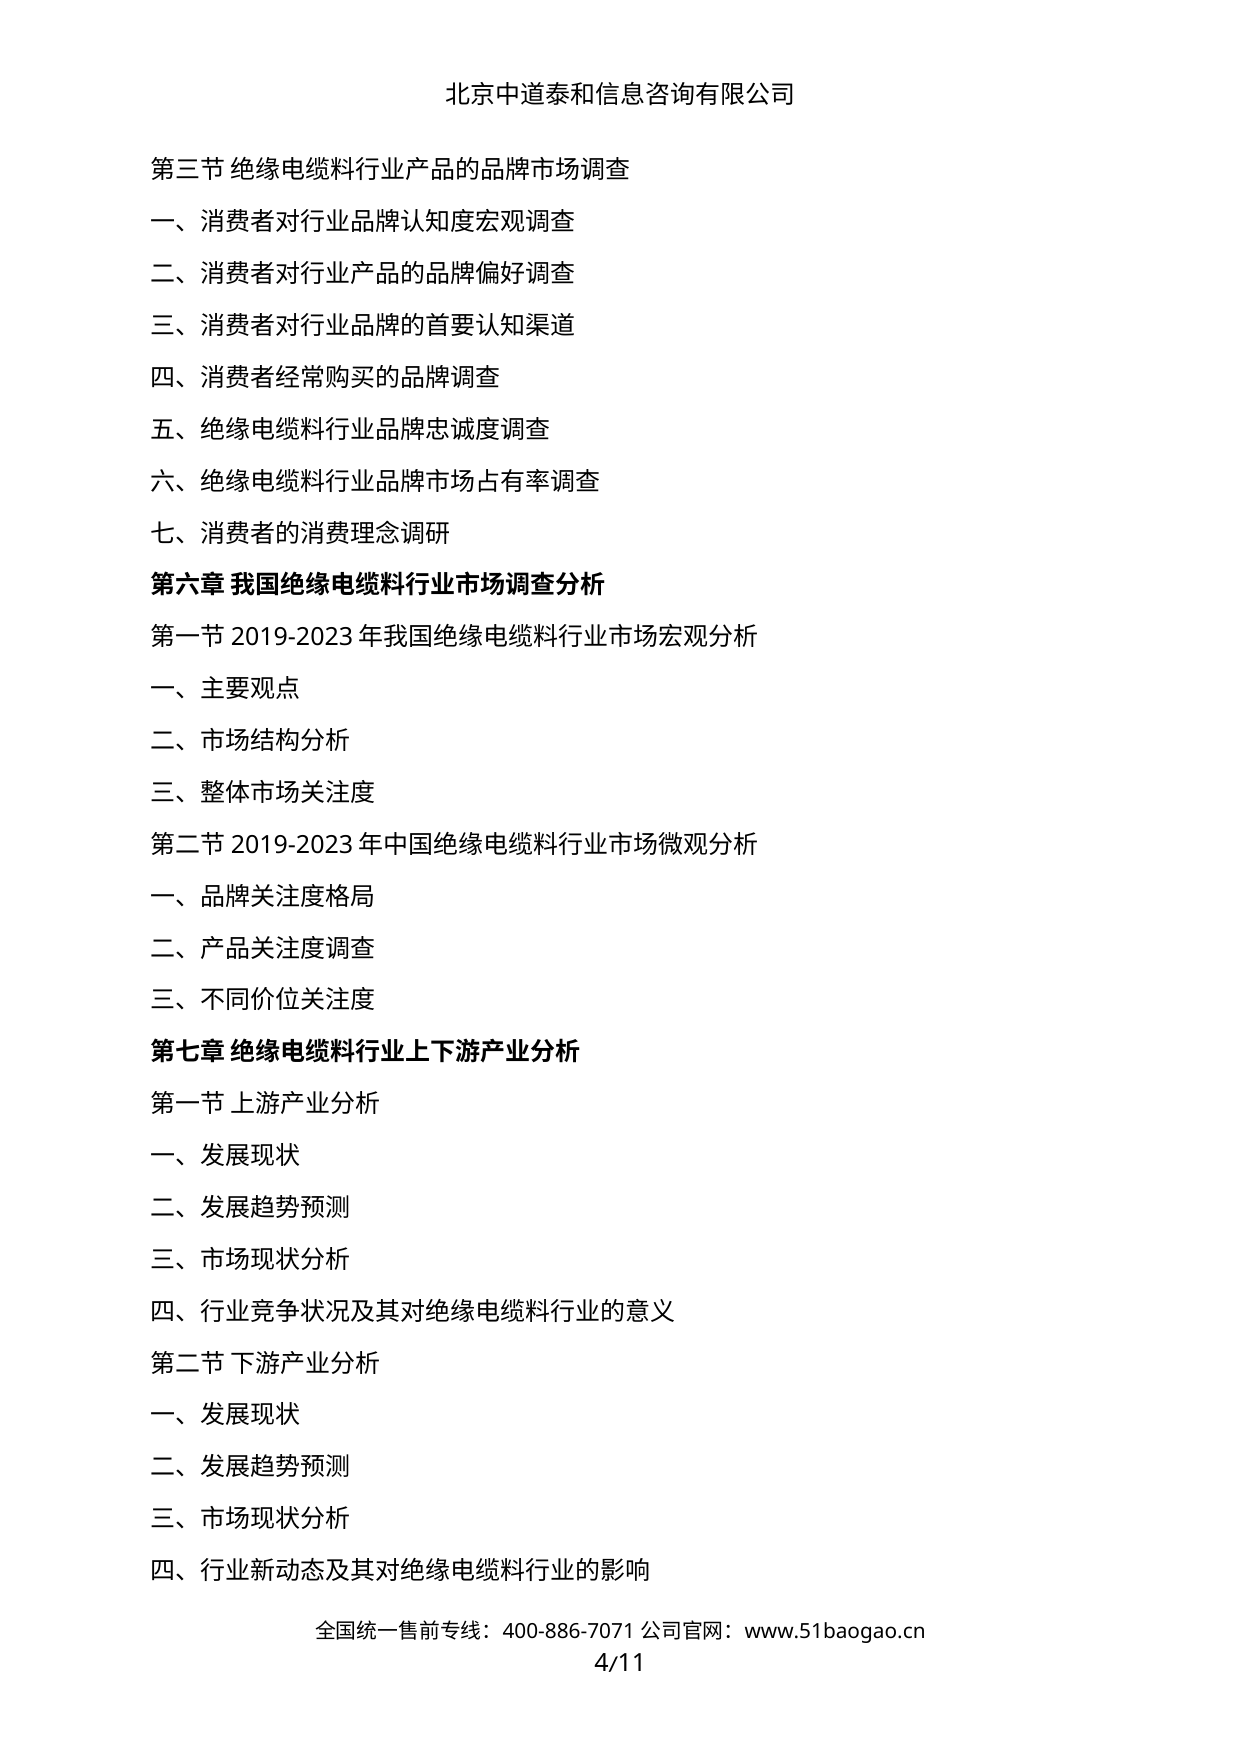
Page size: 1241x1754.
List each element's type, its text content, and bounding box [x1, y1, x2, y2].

text 三、消费者对行业品牌的首要认知渠道 [150, 306, 1090, 342]
text 二、发展趋势预测 [150, 1447, 1090, 1483]
text 一、发展现状 [150, 1136, 1090, 1172]
text 二、产品关注度调查 [150, 928, 1090, 964]
text 一、发展现状 [150, 1395, 1090, 1431]
text 一、品牌关注度格局 [150, 876, 1090, 912]
text 第七章 绝缘电缆料行业上下游产业分析 [150, 1032, 1090, 1068]
text 三、市场现状分析 [150, 1499, 1090, 1535]
text 二、消费者对行业产品的品牌偏好调查 [150, 254, 1090, 290]
text 二、市场结构分析 [150, 721, 1090, 757]
text 第一节 上游产业分析 [150, 1084, 1090, 1120]
text 一、主要观点 [150, 669, 1090, 705]
text 七、消费者的消费理念调研 [150, 513, 1090, 549]
text 四、行业新动态及其对绝缘电缆料行业的影响 [150, 1551, 1090, 1587]
text 四、消费者经常购买的品牌调查 [150, 357, 1090, 394]
text 第一节 2019-2023年我国绝缘电缆料行业市场宏观分析 [150, 617, 1090, 653]
text 第六章 我国绝缘电缆料行业市场调查分析 [150, 565, 1090, 601]
text 第二节 下游产业分析 [150, 1343, 1090, 1379]
text 第三节 绝缘电缆料行业产品的品牌市场调查 [150, 150, 1090, 186]
text 六、绝缘电缆料行业品牌市场占有率调查 [150, 461, 1090, 497]
text 第二节 2019-2023年中国绝缘电缆料行业市场微观分析 [150, 824, 1090, 861]
text 三、整体市场关注度 [150, 772, 1090, 809]
text 三、市场现状分析 [150, 1239, 1090, 1276]
text 五、绝缘电缆料行业品牌忠诚度调查 [150, 409, 1090, 446]
text 二、发展趋势预测 [150, 1187, 1090, 1224]
text 一、消费者对行业品牌认知度宏观调查 [150, 202, 1090, 238]
text 四、行业竞争状况及其对绝缘电缆料行业的意义 [150, 1291, 1090, 1327]
text 三、不同价位关注度 [150, 980, 1090, 1016]
